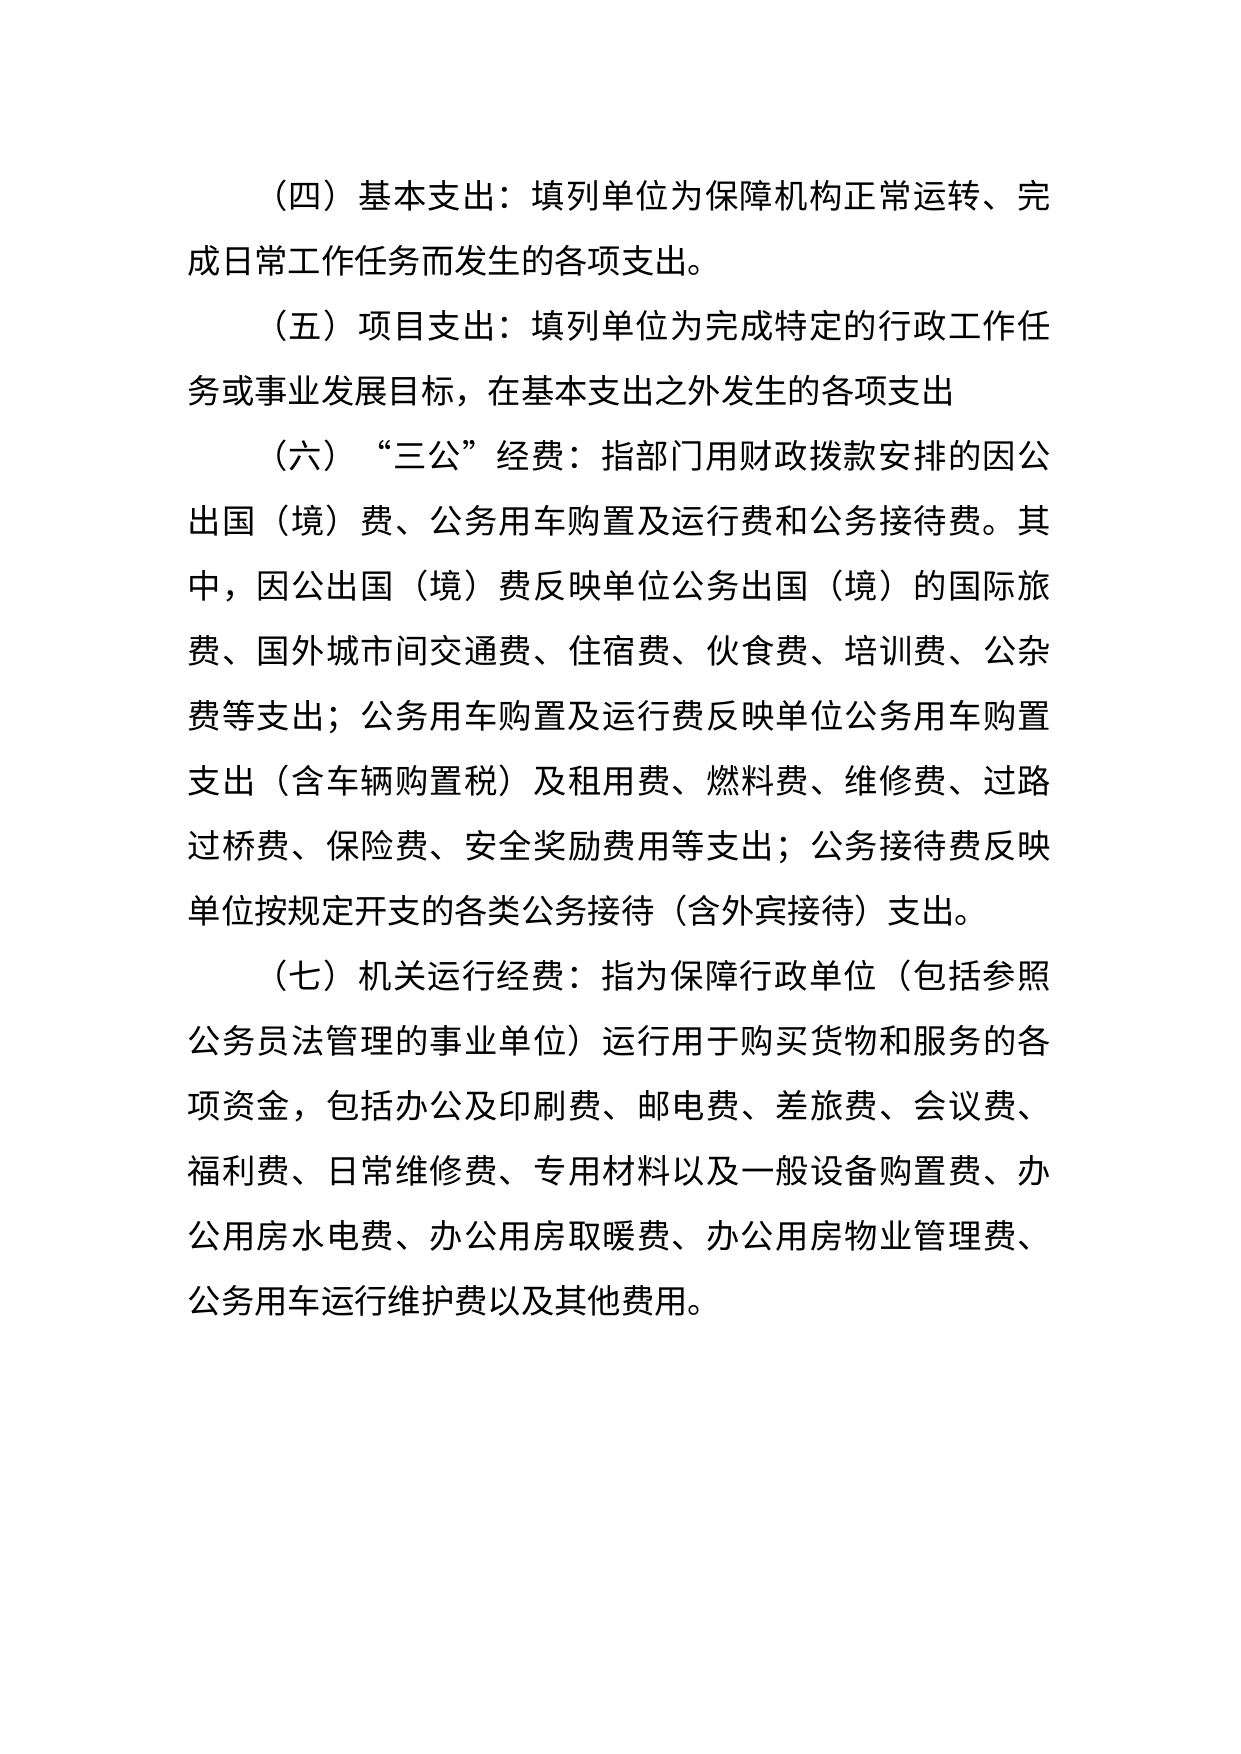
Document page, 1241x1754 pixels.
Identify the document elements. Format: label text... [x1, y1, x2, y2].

text （四）基本支出：填列单位为保障机构正常运转、完成日常工作任务而发生的各项支出。 [187, 162, 1053, 292]
text （七）机关运行经费：指为保障行政单位（包括参照公务员法管理的事业单位）运行用于购买货物和服务的各项资金，包括办公及印刷费、邮电费、差旅费、会议费、福利费、日常维修费、专用材料以及一般设备购置费、办公用房水电费、办公用房取暖费、办公用房物业管理费、公务用车运行维护费以及其他费用。 [187, 942, 1053, 1332]
text （五）项目支出：填列单位为完成特定的行政工作任务或事业发展目标，在基本支出之外发生的各项支出 [187, 292, 1053, 422]
text （六）“三公”经费：指部门用财政拨款安排的因公出国（境）费、公务用车购置及运行费和公务接待费。其中，因公出国（境）费反映单位公务出国（境）的国际旅费、国外城市间交通费、住宿费、伙食费、培训费、公杂费等支出；公务用车购置及运行费反映单位公务用车购置支出（含车辆购置税）及租用费、燃料费、维修费、过路过桥费、保险费、安全奖励费用等支出；公务接待费反映单位按规定开支的各类公务接待（含外宾接待）支出。 [187, 422, 1053, 942]
